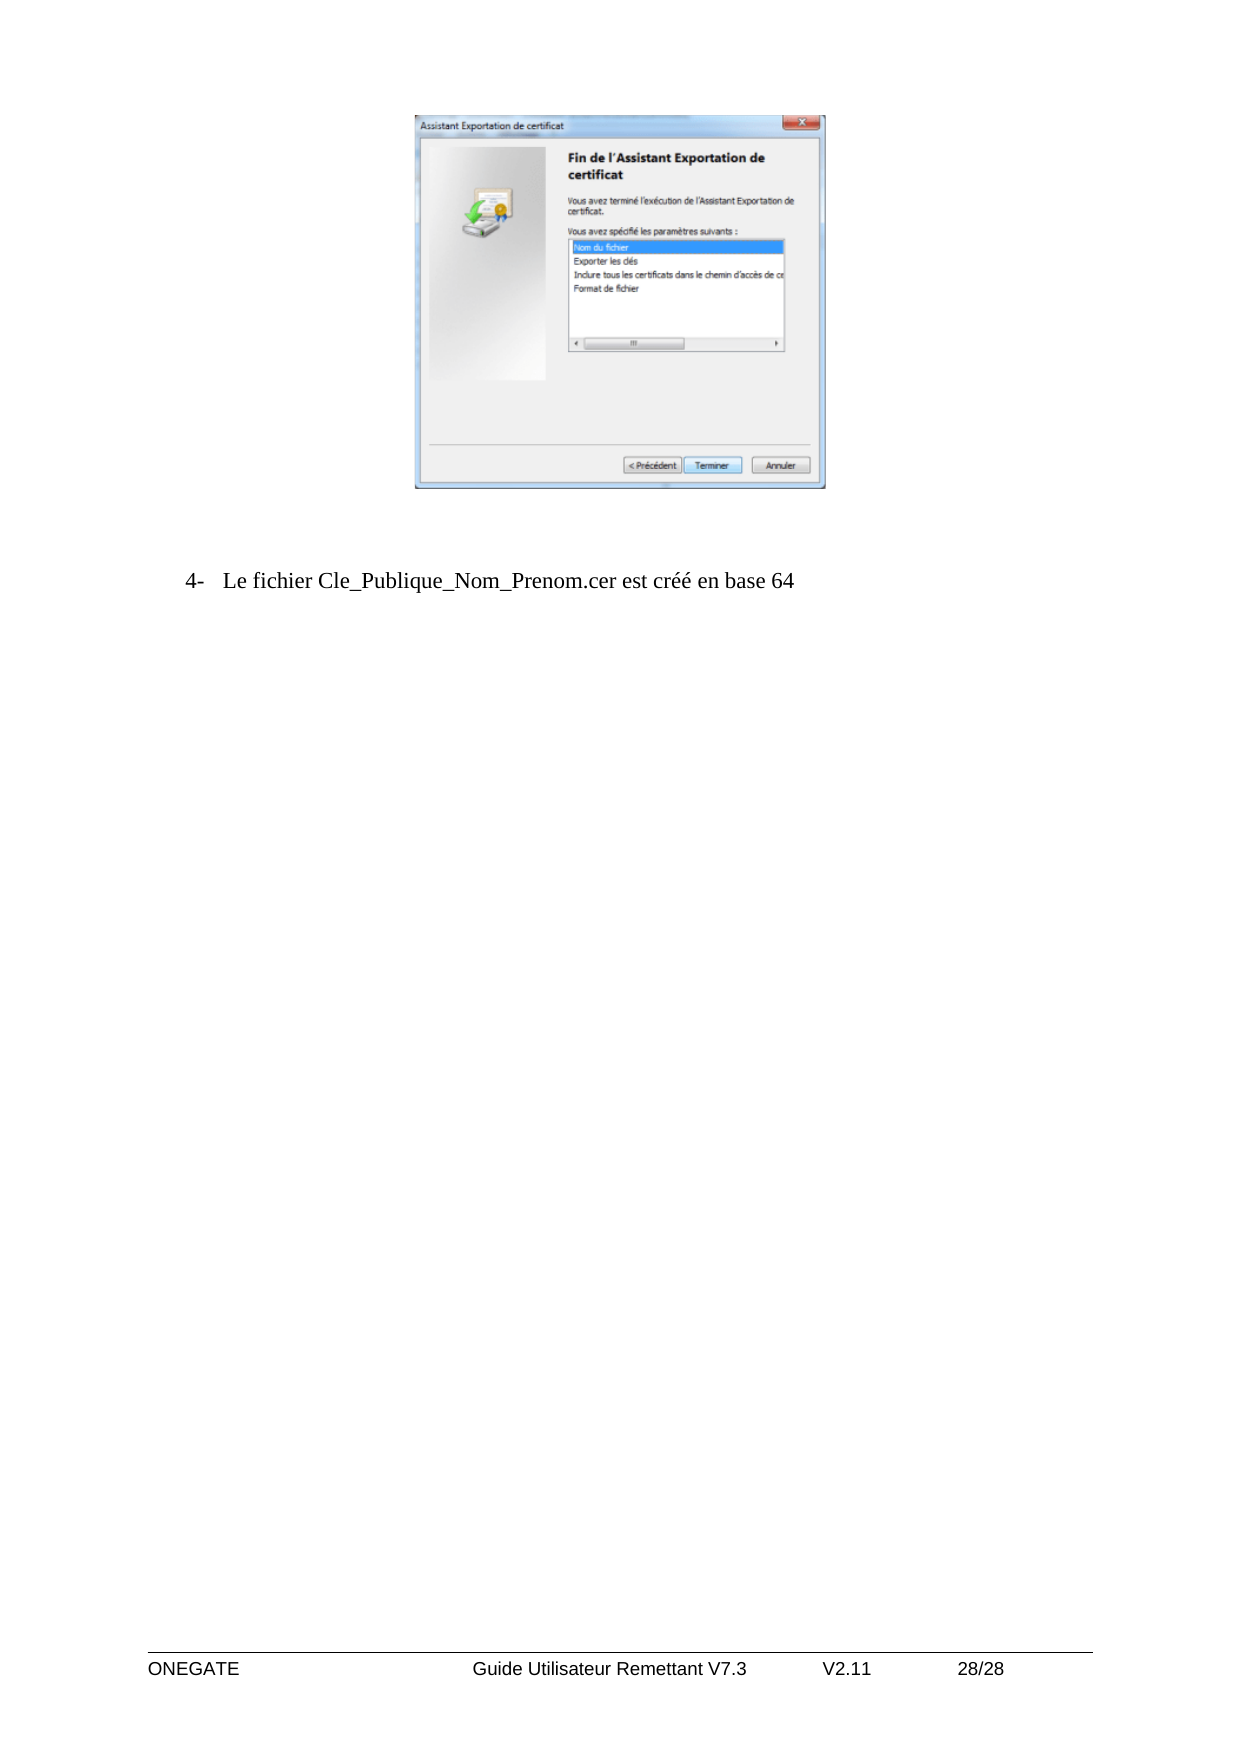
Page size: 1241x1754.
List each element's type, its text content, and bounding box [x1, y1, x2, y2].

picture [414, 115, 826, 489]
list Le fichier Cle_Publique_Nom_Prenom.cer est créé en base 64 [185, 567, 1093, 594]
